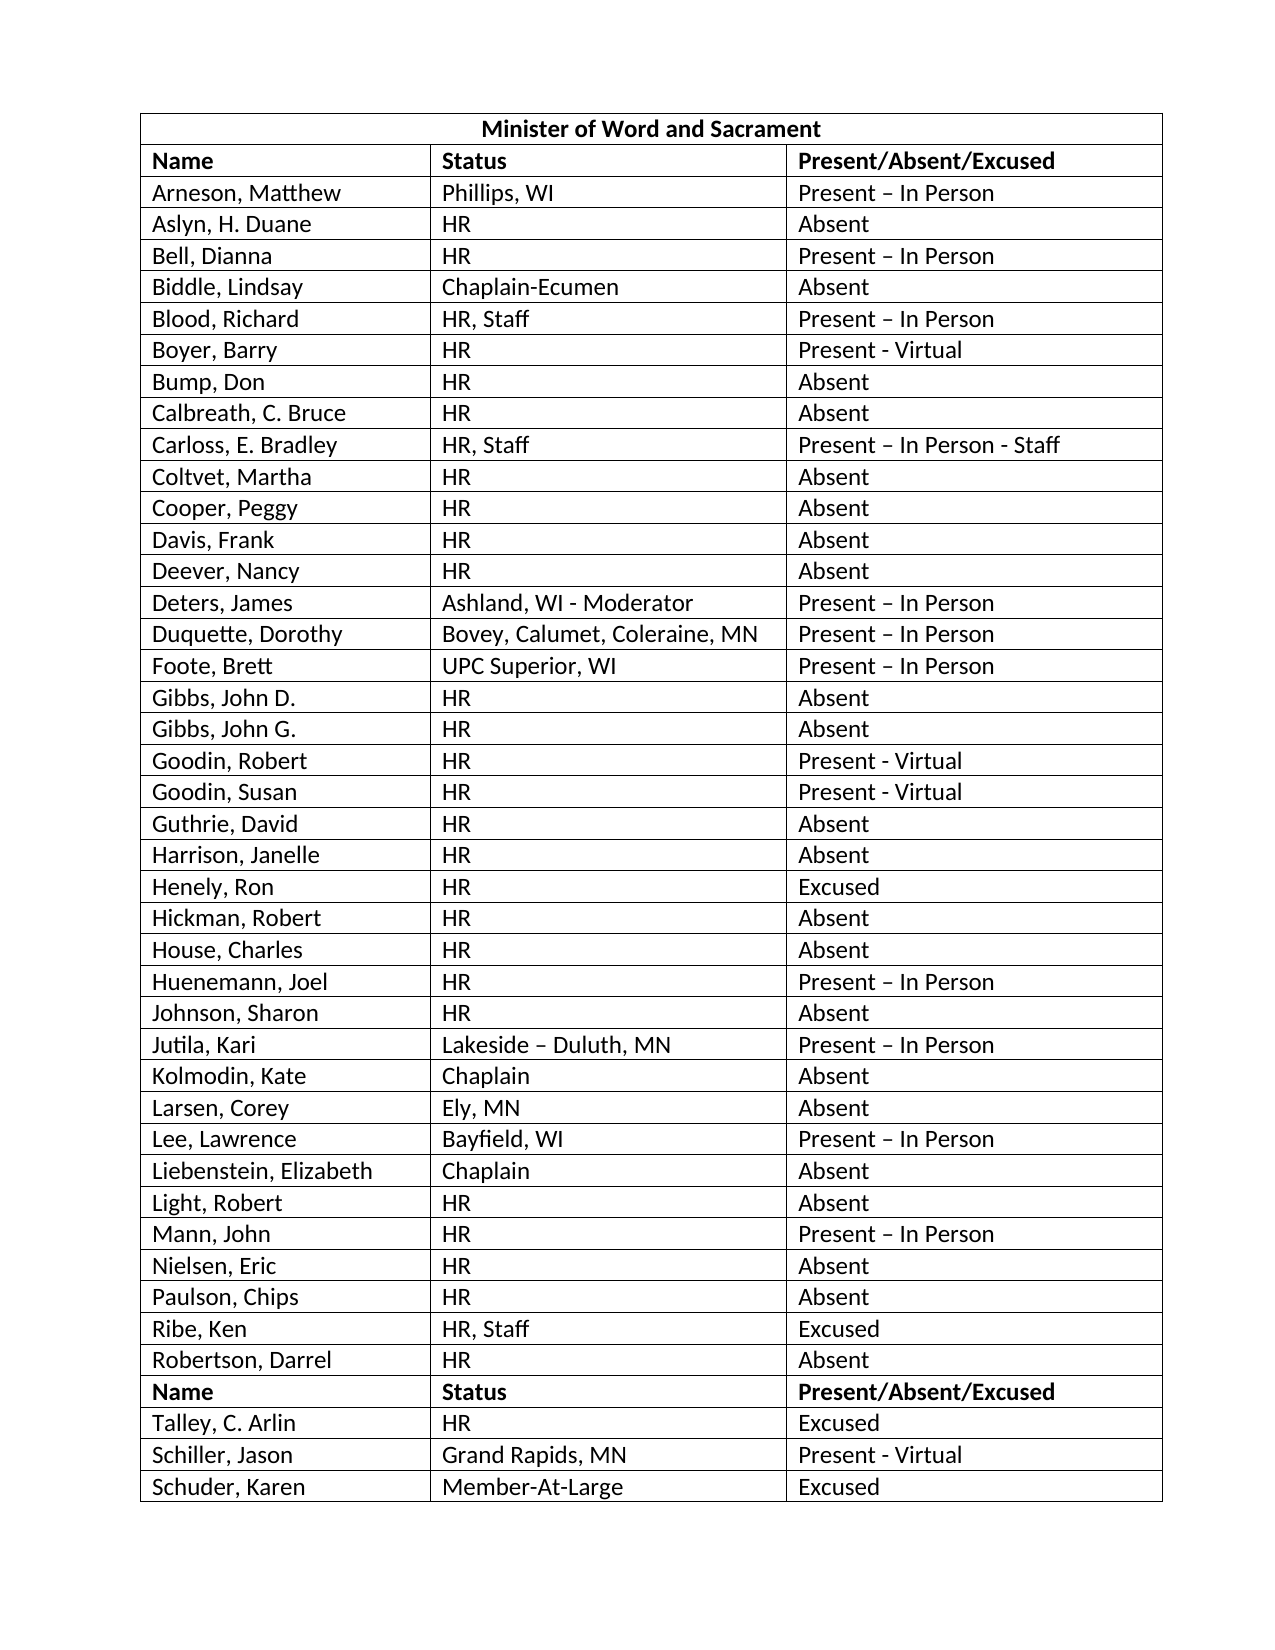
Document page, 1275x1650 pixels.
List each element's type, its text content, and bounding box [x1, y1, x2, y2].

table_cell Present – In Person [787, 650, 1162, 681]
table_cell Bump, Don [141, 366, 430, 397]
table_cell Mann, John [141, 1218, 430, 1249]
table_cell Deters, James [141, 587, 430, 617]
table_cell Present – In Person [787, 966, 1162, 996]
table_cell Gibbs, John G. [141, 713, 430, 744]
table_cell Absent [787, 208, 1162, 239]
table_cell Harrison, Janelle [141, 840, 430, 870]
table_cell Excused [787, 1313, 1162, 1343]
table_cell Gibbs, John D. [141, 682, 430, 712]
table_cell Present – In Person [787, 177, 1162, 207]
table_cell Biddle, Lindsay [141, 271, 430, 302]
table_cell Present – In Person [787, 1218, 1162, 1249]
table_cell Excused [787, 1408, 1162, 1438]
table_cell Nielsen, Eric [141, 1250, 430, 1280]
table_cell HR [431, 682, 786, 712]
table_cell House, Charles [141, 934, 430, 965]
table_cell Davis, Frank [141, 524, 430, 554]
table_cell Excused [787, 1471, 1162, 1501]
table_cell HR [431, 745, 786, 775]
table_cell Present - Virtual [787, 745, 1162, 775]
table_cell Lakeside – Duluth, MN [431, 1029, 786, 1059]
table_cell Boyer, Barry [141, 335, 430, 365]
table_cell Absent [787, 1345, 1162, 1375]
table_cell Present – In Person [787, 1029, 1162, 1059]
table_cell Absent [787, 1281, 1162, 1312]
table_cell HR [431, 966, 786, 996]
table_cell Absent [787, 492, 1162, 523]
table_cell Present/Absent/Excused [787, 145, 1162, 176]
table_cell Absent [787, 555, 1162, 586]
table_cell Present - Virtual [787, 335, 1162, 365]
table_cell Robertson, Darrel [141, 1345, 430, 1375]
table_cell Absent [787, 682, 1162, 712]
table_cell Name [141, 1376, 430, 1407]
table_cell HR [431, 840, 786, 870]
table_cell HR, Staff [431, 1313, 786, 1343]
table_cell HR [431, 1345, 786, 1375]
table_cell Absent [787, 934, 1162, 965]
table_cell Ashland, WI - Moderator [431, 587, 786, 617]
table_cell HR [431, 524, 786, 554]
table_cell HR [431, 240, 786, 270]
table_cell Status [431, 1376, 786, 1407]
table_cell Carloss, E. Bradley [141, 429, 430, 460]
table_cell Jutila, Kari [141, 1029, 430, 1059]
table_cell Huenemann, Joel [141, 966, 430, 996]
table_cell HR [431, 1187, 786, 1217]
table_cell Present - Virtual [787, 1439, 1162, 1470]
table_cell Coltvet, Martha [141, 461, 430, 491]
table_cell Ely, MN [431, 1092, 786, 1122]
table_cell Deever, Nancy [141, 555, 430, 586]
table_cell Hickman, Robert [141, 903, 430, 933]
table_cell HR [431, 1250, 786, 1280]
table_cell Absent [787, 713, 1162, 744]
table_cell Absent [787, 1187, 1162, 1217]
table_cell Absent [787, 271, 1162, 302]
table_cell HR [431, 208, 786, 239]
table_cell Present – In Person [787, 619, 1162, 649]
table_cell Goodin, Robert [141, 745, 430, 775]
table_cell HR [431, 934, 786, 965]
table_cell Calbreath, C. Bruce [141, 398, 430, 428]
table_cell HR [431, 1218, 786, 1249]
table_cell HR [431, 398, 786, 428]
table_cell Absent [787, 1060, 1162, 1091]
table_cell Present – In Person [787, 587, 1162, 617]
table_cell Absent [787, 461, 1162, 491]
table_cell Absent [787, 1155, 1162, 1186]
table_cell Present – In Person [787, 1124, 1162, 1154]
table_cell Guthrie, David [141, 808, 430, 838]
table_cell Bayfield, WI [431, 1124, 786, 1154]
table_cell Schuder, Karen [141, 1471, 430, 1501]
table_cell Member-At-Large [431, 1471, 786, 1501]
table_cell Schiller, Jason [141, 1439, 430, 1470]
table_cell Cooper, Peggy [141, 492, 430, 523]
table_cell Absent [787, 366, 1162, 397]
table_cell UPC Superior, WI [431, 650, 786, 681]
table_cell Phillips, WI [431, 177, 786, 207]
table_cell Absent [787, 398, 1162, 428]
table_cell Present/Absent/Excused [787, 1376, 1162, 1407]
table_cell Bell, Dianna [141, 240, 430, 270]
table_cell HR [431, 366, 786, 397]
table_cell Bovey, Calumet, Coleraine, MN [431, 619, 786, 649]
table_cell Liebenstein, Elizabeth [141, 1155, 430, 1186]
table_cell HR [431, 335, 786, 365]
table_cell Light, Robert [141, 1187, 430, 1217]
table_cell Present - Virtual [787, 776, 1162, 807]
table_cell Present – In Person - Staff [787, 429, 1162, 460]
table_cell HR [431, 871, 786, 902]
table_cell HR [431, 555, 786, 586]
table_cell Grand Rapids, MN [431, 1439, 786, 1470]
table_cell HR [431, 903, 786, 933]
table_cell Kolmodin, Kate [141, 1060, 430, 1091]
table_cell Absent [787, 808, 1162, 838]
table_cell HR [431, 713, 786, 744]
table_cell Ribe, Ken [141, 1313, 430, 1343]
table_cell Present – In Person [787, 303, 1162, 333]
table_cell HR [431, 808, 786, 838]
table_cell Minister of Word and Sacrament [141, 114, 1162, 144]
table_cell Blood, Richard [141, 303, 430, 333]
table_cell Absent [787, 524, 1162, 554]
table_cell Chaplain [431, 1155, 786, 1186]
table_cell Chaplain [431, 1060, 786, 1091]
table_cell HR [431, 1281, 786, 1312]
table_cell Henely, Ron [141, 871, 430, 902]
table_cell Name [141, 145, 430, 176]
table_cell Excused [787, 871, 1162, 902]
table_cell HR [431, 492, 786, 523]
table_cell Larsen, Corey [141, 1092, 430, 1122]
table_cell Absent [787, 1250, 1162, 1280]
table_cell HR [431, 1408, 786, 1438]
table_cell Arneson, Matthew [141, 177, 430, 207]
table_cell Talley, C. Arlin [141, 1408, 430, 1438]
table_cell Paulson, Chips [141, 1281, 430, 1312]
table_cell HR, Staff [431, 303, 786, 333]
table_cell Present – In Person [787, 240, 1162, 270]
table_cell Absent [787, 1092, 1162, 1122]
table_cell Status [431, 145, 786, 176]
table_cell Absent [787, 840, 1162, 870]
table_cell Lee, Lawrence [141, 1124, 430, 1154]
table_cell HR [431, 461, 786, 491]
table_cell Absent [787, 997, 1162, 1028]
table_cell Chaplain-Ecumen [431, 271, 786, 302]
table_cell Absent [787, 903, 1162, 933]
table_cell HR, Staff [431, 429, 786, 460]
table_cell Foote, Brett [141, 650, 430, 681]
table_cell HR [431, 997, 786, 1028]
table_cell Johnson, Sharon [141, 997, 430, 1028]
table_cell Aslyn, H. Duane [141, 208, 430, 239]
table_cell Duquette, Dorothy [141, 619, 430, 649]
table_cell Goodin, Susan [141, 776, 430, 807]
table_cell HR [431, 776, 786, 807]
